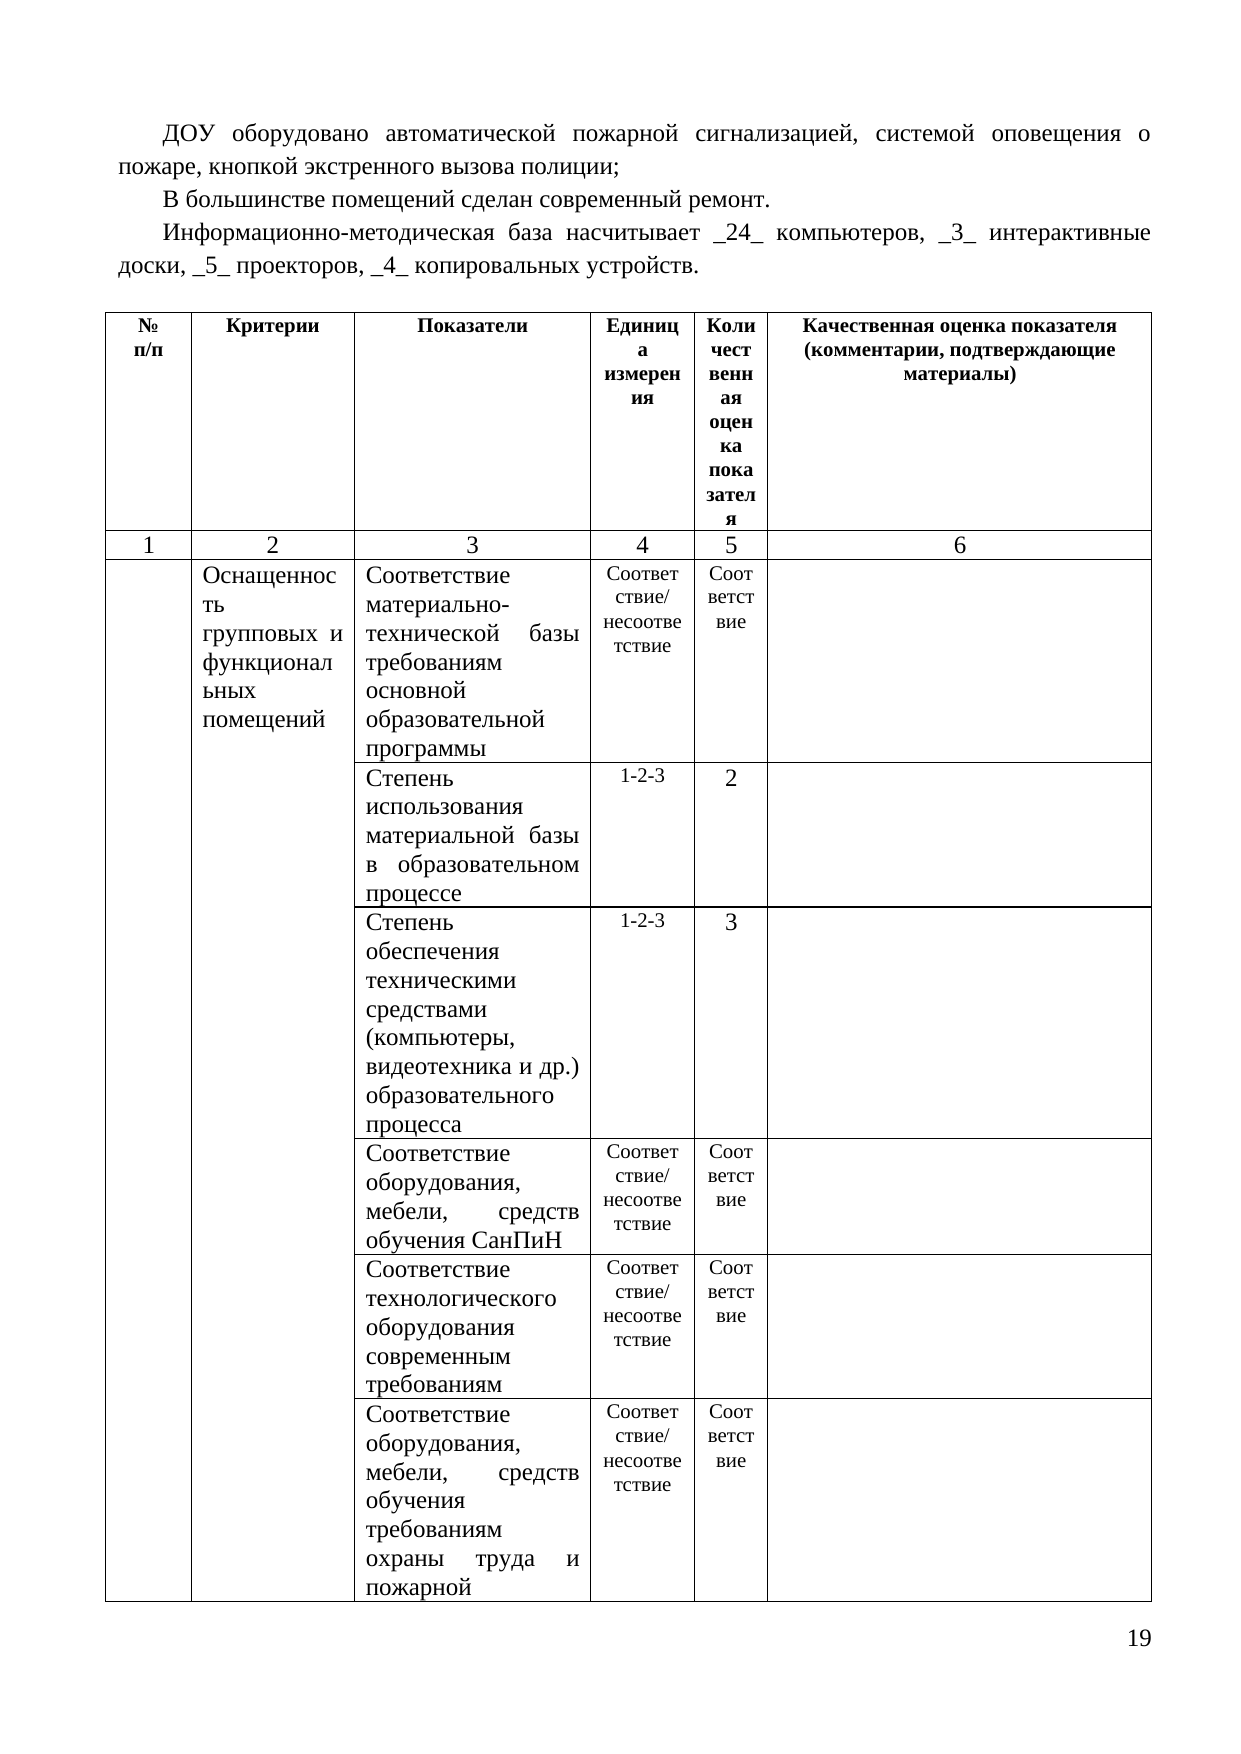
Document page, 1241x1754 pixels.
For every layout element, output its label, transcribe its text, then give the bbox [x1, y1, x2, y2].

table_cell Соответствие технологического оборудования современным требованиям [355, 1255, 590, 1398]
table_cell 6 [768, 531, 1151, 559]
table_cell Соответствие материально-технической базы требованиям основной образовательной программы [355, 560, 590, 762]
table_cell Соответствие/ несоответствие [591, 1139, 694, 1253]
table_cell [768, 560, 1151, 762]
table_cell Оснащенность групповых и функциональных помещений [192, 560, 354, 1601]
table_cell Соответствие/ несоответствие [591, 1255, 694, 1398]
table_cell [591, 1399, 694, 1601]
table_cell Степень обеспечения техническими средствами (компьютеры, видеотехника и др.) образовательного процесса [355, 908, 590, 1137]
table_cell Соответствие/ несоответствие [591, 560, 694, 762]
table_header Критерии [192, 313, 354, 529]
table_header Единица измерения [591, 313, 694, 529]
table_cell Соответствие [695, 1139, 767, 1253]
table_cell 1-2-3 [591, 908, 694, 1137]
table_header Качественная оценка показателя (комментарии, подтверждающие материалы) [768, 313, 1151, 529]
table_header № п/п [106, 313, 191, 529]
table_cell Соответствие [695, 1255, 767, 1398]
table_cell Соответствие оборудования, мебели, средств обучения СанПиН [355, 1139, 590, 1253]
table_cell 3 [355, 531, 590, 559]
table_cell [106, 560, 191, 1601]
table_cell [768, 763, 1151, 906]
table_cell Соответствие [695, 560, 767, 762]
table_cell Степень использования материальной базы в образовательном процессе [355, 763, 590, 906]
table_cell [768, 908, 1151, 1137]
text ДОУ оборудовано автоматической пожарной сигнализацией, системой оповещения о пожаре, кнопкой экстренного вызова полиции; [118, 118, 1152, 180]
table_header Показатели [355, 313, 590, 529]
table_cell [768, 1139, 1151, 1253]
table_cell 3 [695, 908, 767, 1137]
table_cell [768, 1255, 1151, 1398]
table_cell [355, 1399, 590, 1601]
table_cell Соответствие [695, 1399, 767, 1601]
table_cell 5 [695, 531, 767, 559]
table_cell 2 [695, 763, 767, 906]
table_header Количественная оценка показателя [695, 313, 767, 529]
table_cell 4 [591, 531, 694, 559]
text Информационно-методическая база насчитывает _24_ компьютеров, _3_ интерактивные доски, _5_ проекторов, _4_ копировальных устройств. [118, 217, 1152, 279]
table_cell 1 [106, 531, 191, 559]
text В большинстве помещений сделан современный ремонт. [118, 184, 1152, 213]
table_cell 1-2-3 [591, 763, 694, 906]
table_cell 2 [192, 531, 354, 559]
table_cell [768, 1399, 1151, 1601]
